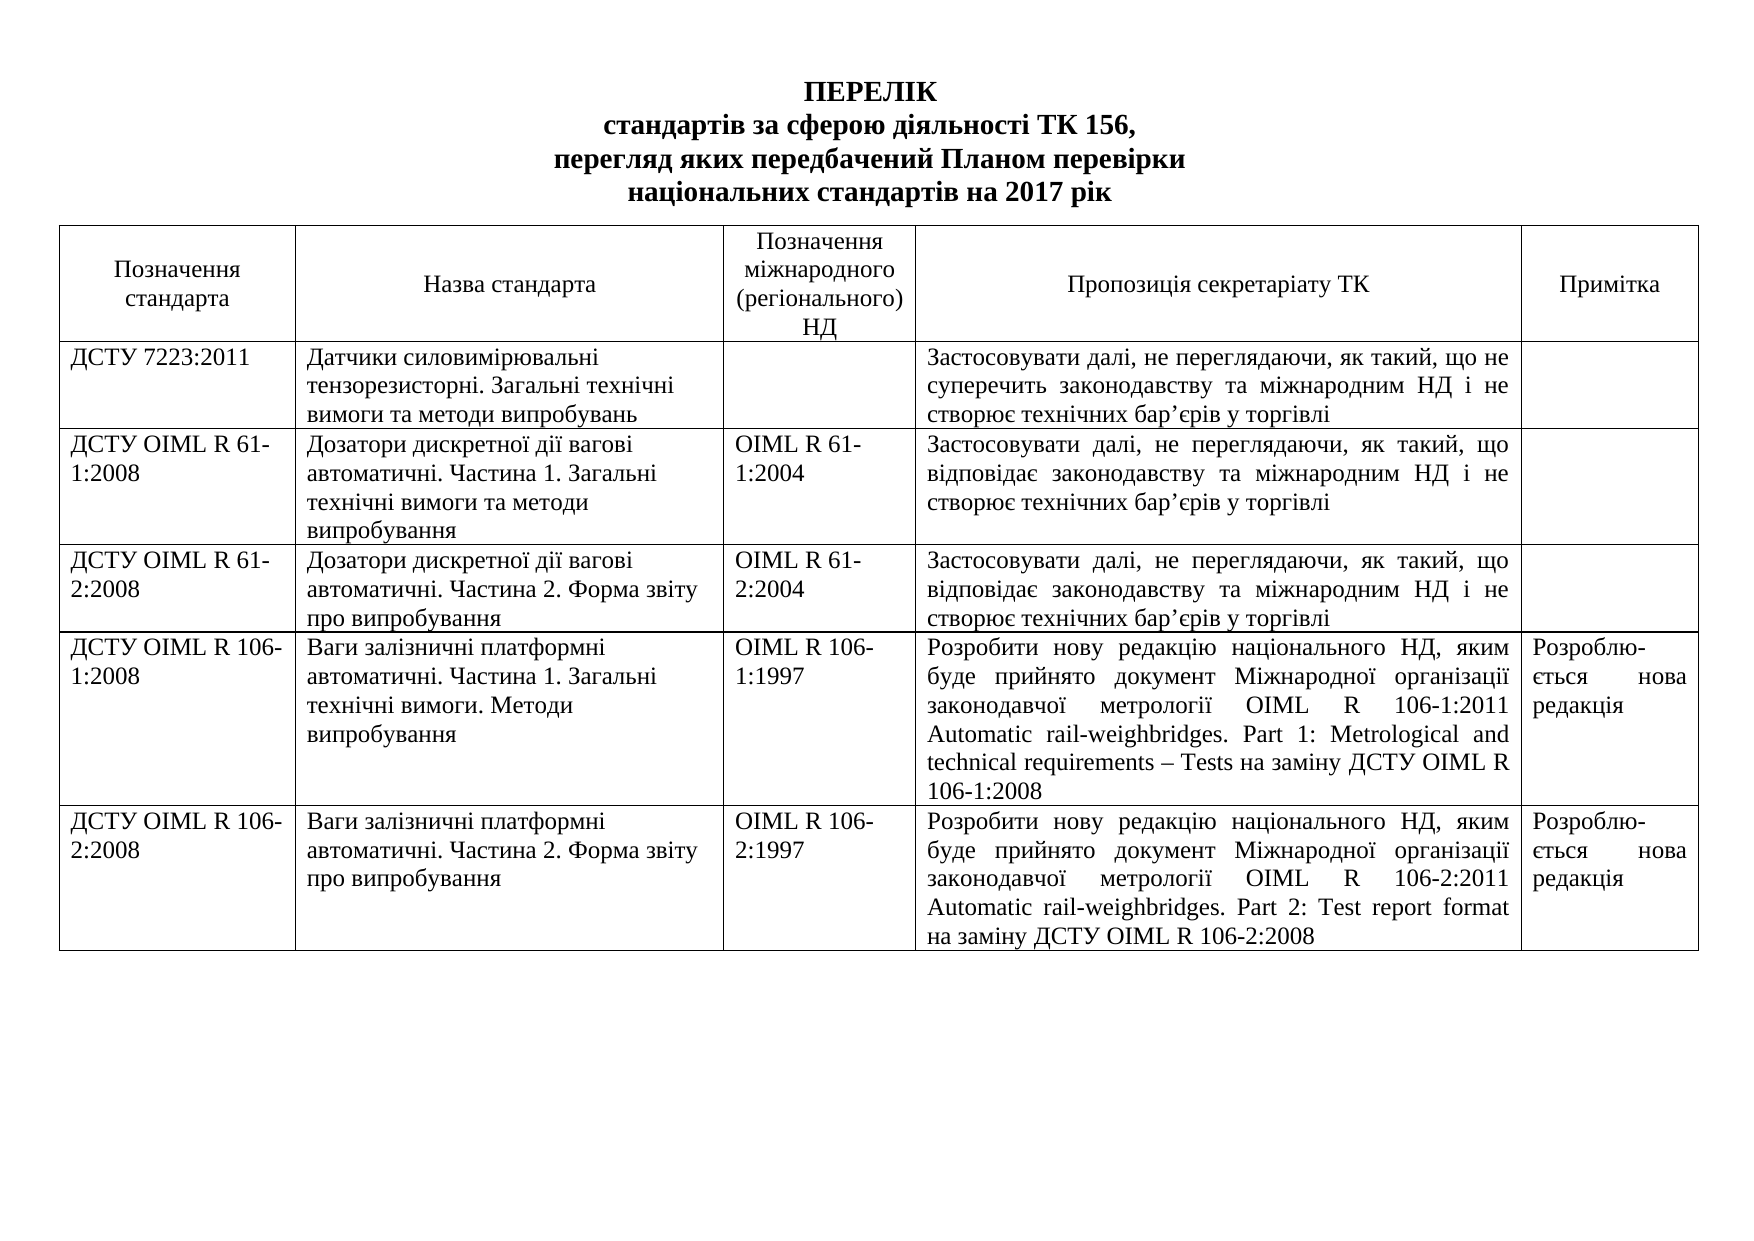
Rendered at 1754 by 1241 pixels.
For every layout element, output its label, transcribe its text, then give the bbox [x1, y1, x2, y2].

table_cell Розробити нову редакцію національного НД, яким буде прийнято документ Міжнародної організації законодавчої метрології OIML R 106-1:2011 Automatic rail-weighbridges. Part 1: Metrological and technical requirements – Tests на заміну ДСТУ OIML R 106-1:2008 [916, 633, 1521, 805]
text ПЕРЕЛІК [103, 74, 1636, 107]
table_header Назва стандарта [296, 226, 723, 341]
table_cell ДСТУ OIML R 106-1:2008 [60, 633, 295, 805]
table_cell ДСТУ 7223:2011 [60, 342, 295, 428]
table_cell Датчики силовимірювальні тензорезисторні. Загальні технічні вимоги та методи випробувань [296, 342, 723, 428]
table_cell ДСТУ OIML R 61-1:2008 [60, 429, 295, 544]
table_cell OIML R 61-2:2004 [724, 545, 915, 631]
table_cell OIML R 106-2:1997 [724, 806, 915, 950]
table_cell Застосовувати далі, не переглядаючи, як такий, що відповідає законодавству та міжнародним НД і не створює технічних бар’єрів у торгівлі [916, 429, 1521, 544]
table_cell Ваги залізничні платформні автоматичні. Частина 2. Форма звіту про випробування [296, 806, 723, 950]
text стандартів за сферою діяльності ТК 156, [103, 107, 1636, 141]
table_cell Застосовувати далі, не переглядаючи, як такий, що відповідає законодавству та міжнародним НД і не створює технічних бар’єрів у торгівлі [916, 545, 1521, 631]
table_cell Дозатори дискретної дії вагові автоматичні. Частина 2. Форма звіту про випробування [296, 545, 723, 631]
table_header Пропозиція секретаріату ТК [916, 226, 1521, 341]
table_cell Розробити нову редакцію національного НД, яким буде прийнято документ Міжнародної організації законодавчої метрології OIML R 106-2:2011 Automatic rail-weighbridges. Part 2: Test report format на заміну ДСТУ OIML R 106-2:2008 [916, 806, 1521, 950]
table_cell [1522, 429, 1698, 544]
table_cell Розроблю-ється нова редакція [1522, 633, 1698, 805]
table_cell ДСТУ OIML R 106-2:2008 [60, 806, 295, 950]
table_cell OIML R 106-1:1997 [724, 633, 915, 805]
table_cell OIML R 61- 1:2004 [724, 429, 915, 544]
table_cell Дозатори дискретної дії вагові автоматичні. Частина 1. Загальні технічні вимоги та методи випробування [296, 429, 723, 544]
table_cell [724, 342, 915, 428]
table_header Примітка [1522, 226, 1698, 341]
text національних стандартів на 2017 рік [103, 174, 1636, 208]
table_cell [1522, 342, 1698, 428]
table_cell Ваги залізничні платформні автоматичні. Частина 1. Загальні технічні вимоги. Методи випробування [296, 633, 723, 805]
text перегляд яких передбачений Планом перевірки [103, 141, 1636, 174]
table_cell Розроблю-ється нова редакція [1522, 806, 1698, 950]
table_header Позначення міжнародного (регіонального) НД [724, 226, 915, 341]
table_cell ДСТУ OIML R 61-2:2008 [60, 545, 295, 631]
table_header Позначення стандарта [60, 226, 295, 341]
table_cell Застосовувати далі, не переглядаючи, як такий, що не суперечить законодавству та міжнародним НД і не створює технічних бар’єрів у торгівлі [916, 342, 1521, 428]
table_cell [1522, 545, 1698, 631]
